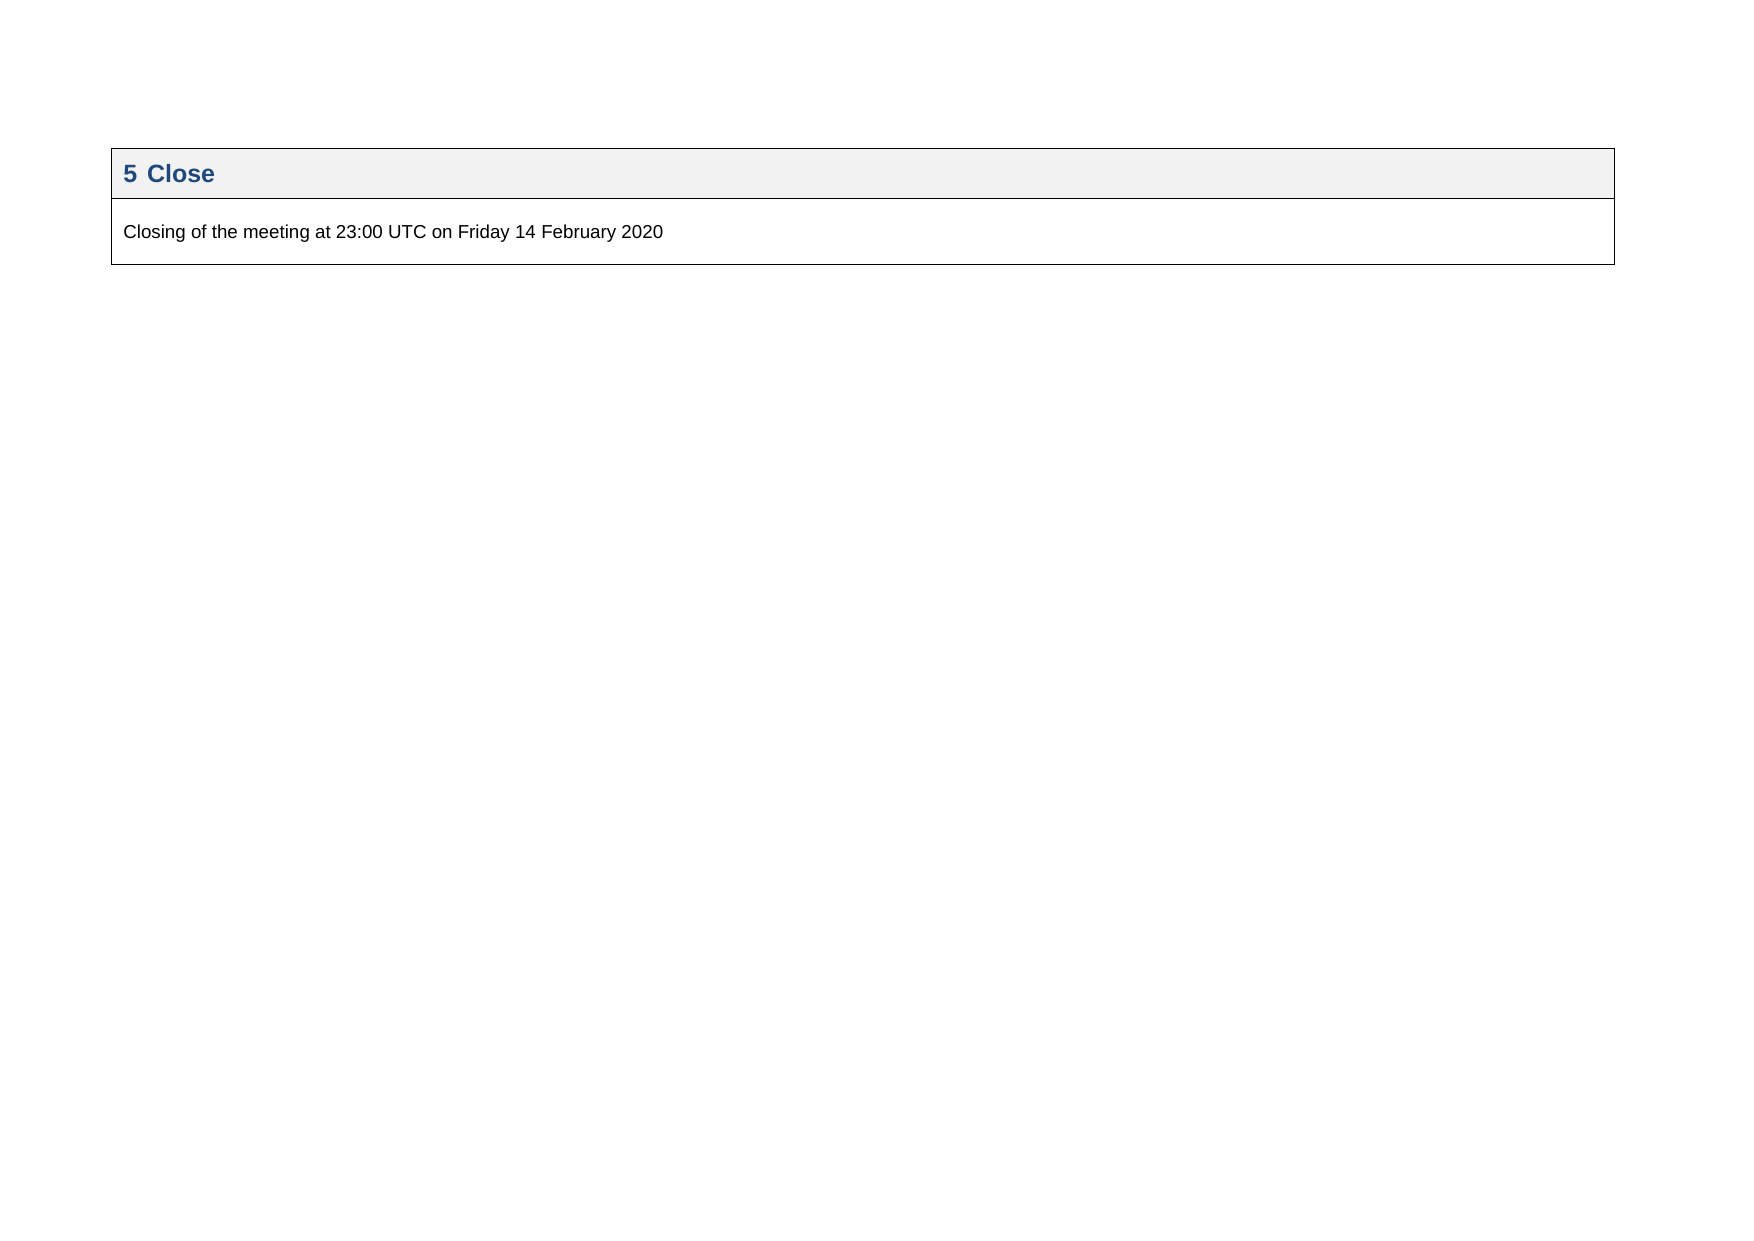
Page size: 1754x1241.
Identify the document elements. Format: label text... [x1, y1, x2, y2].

table_cell Closing of the meeting at 23:00 UTC on Friday 14 February 2020 [112, 199, 1614, 264]
table_cell Close [112, 149, 1614, 198]
